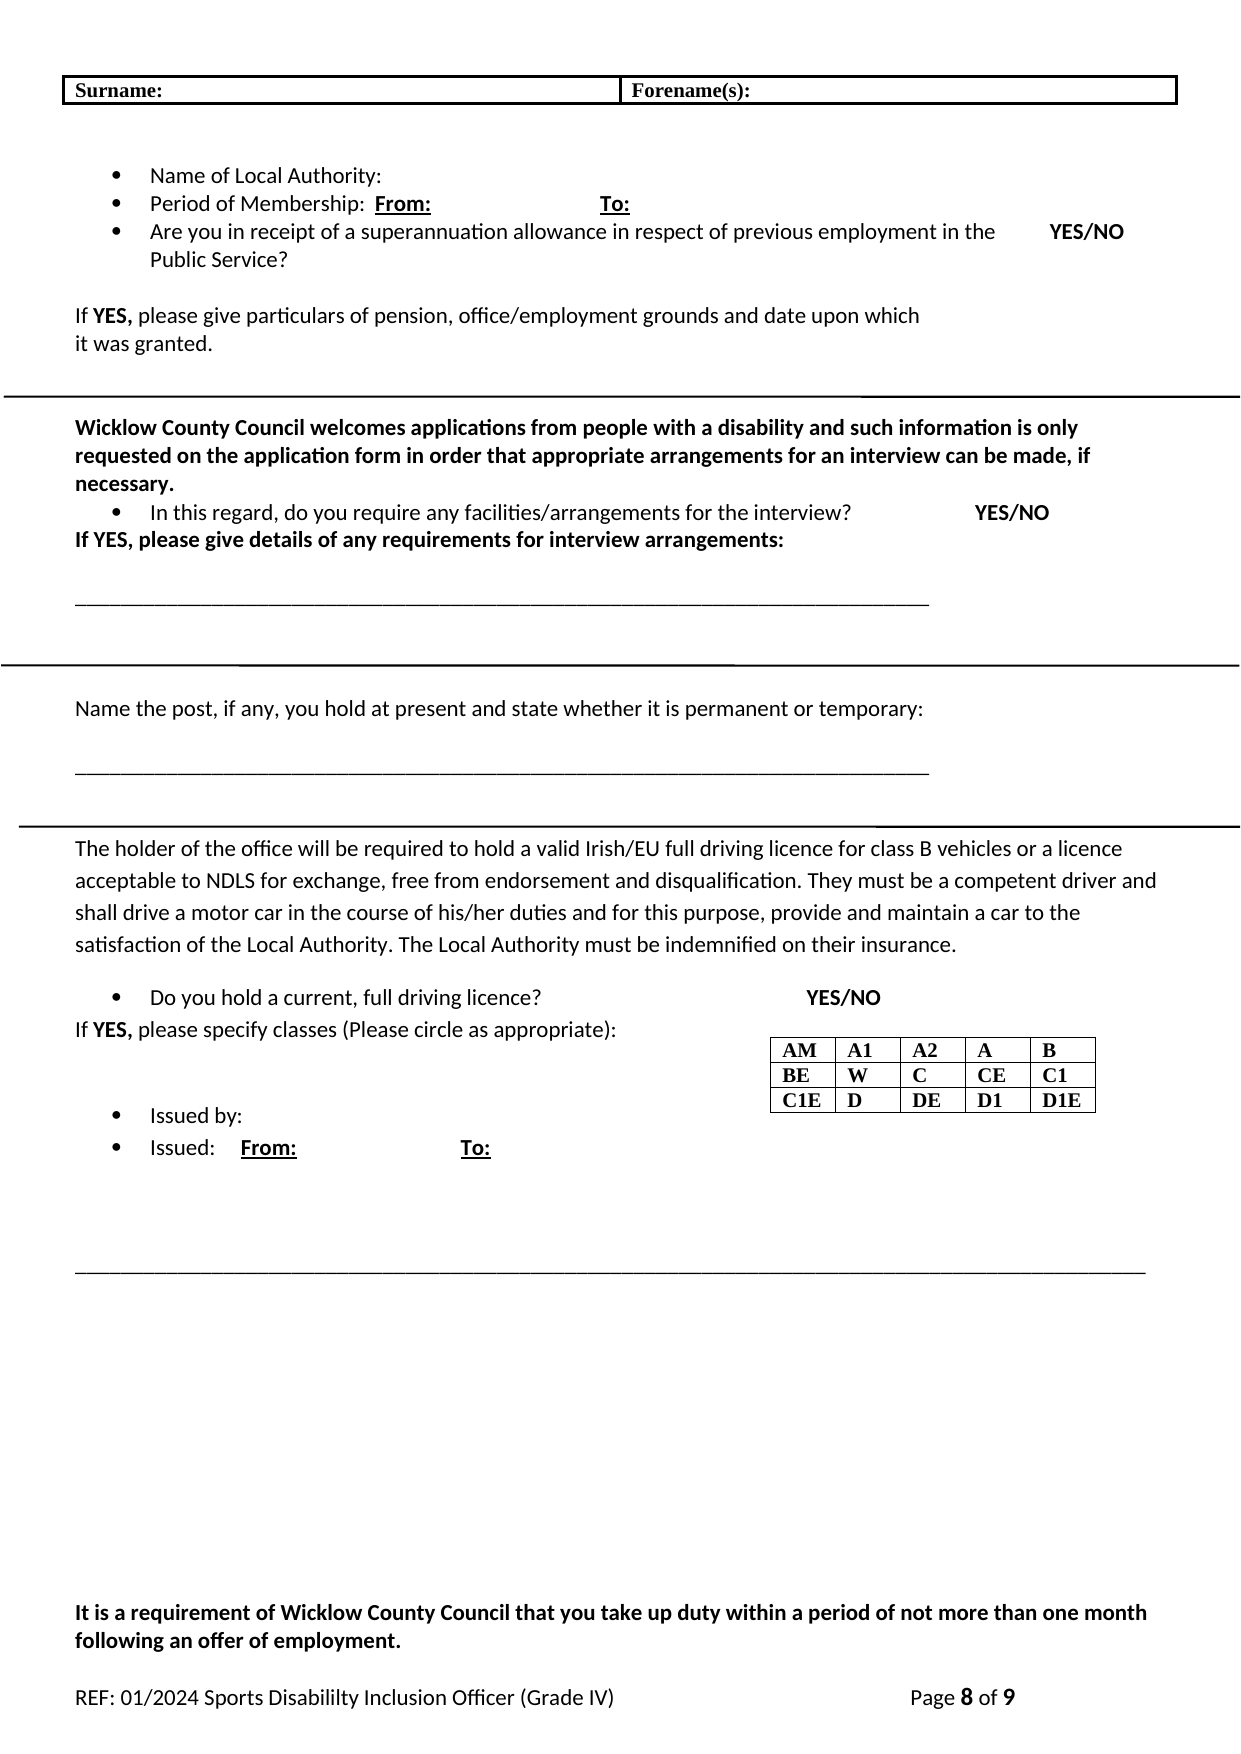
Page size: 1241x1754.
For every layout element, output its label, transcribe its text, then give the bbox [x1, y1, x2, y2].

table_header B [1031, 1038, 1095, 1062]
text If YES, please specify classes (Please circle as appropriate): [75, 1016, 1165, 1044]
table_cell C1 [1031, 1063, 1095, 1087]
text If YES, please give details of any requirements for interview arrangements: [75, 526, 1165, 554]
table_cell D [836, 1088, 900, 1112]
table_cell D1 [966, 1088, 1030, 1112]
table_cell DE [901, 1088, 965, 1112]
table_cell W [836, 1063, 900, 1087]
text It is a requirement of Wicklow County Council that you take up duty within a period of not more than one month following an offer of employment. [75, 1598, 1165, 1654]
text ___________________________________________________________________________ [75, 582, 1165, 610]
list Are you in receipt of a superannuation allowance in respect of previous employment in the YES/NO [112, 217, 1165, 245]
text If YES, please give particulars of pension, office/employment grounds and date upon which [75, 301, 1165, 329]
table_cell D1E [1031, 1088, 1095, 1112]
text ___________________________________________________________________________ [75, 750, 1165, 778]
text Name the post, if any, you hold at present and state whether it is permanent or temporary: [75, 694, 1165, 722]
text The holder of the office will be required to hold a valid Irish/EU full driving licence for class B vehicles or a licence acceptable to NDLS for exchange, free from endorsement and disqualification. They must be a competent driver and shall drive a motor car in the course of his/her duties and for this purpose, provide and maintain a car to the satisfaction of the Local Authority. The Local Authority must be indemnified on their insurance. [75, 834, 1165, 958]
text Public Service? [75, 245, 1165, 273]
text it was granted. [75, 329, 1165, 357]
text ______________________________________________________________________________________________ [75, 1249, 1165, 1277]
table_header AM [771, 1038, 835, 1062]
table_cell BE [771, 1063, 835, 1087]
table_header A2 [901, 1038, 965, 1062]
list Issued by: [112, 1101, 1165, 1129]
list Issued: From: To: [112, 1133, 1165, 1161]
list Name of Local Authority: [112, 161, 1165, 189]
list Do you hold a current, full driving licence? YES/NO [112, 983, 1165, 1011]
table_header A1 [836, 1038, 900, 1062]
list Period of Membership: From: To: [112, 189, 1165, 217]
table_cell CE [966, 1063, 1030, 1087]
table_cell C1E [771, 1088, 835, 1112]
text Wicklow County Council welcomes applications from people with a disability and such information is only requested on the application form in order that appropriate arrangements for an interview can be made, if necessary. [75, 413, 1165, 498]
table_cell C [901, 1063, 965, 1087]
list In this regard, do you require any facilities/arrangements for the interview? YES/NO [112, 498, 1165, 526]
table_header A [966, 1038, 1030, 1062]
